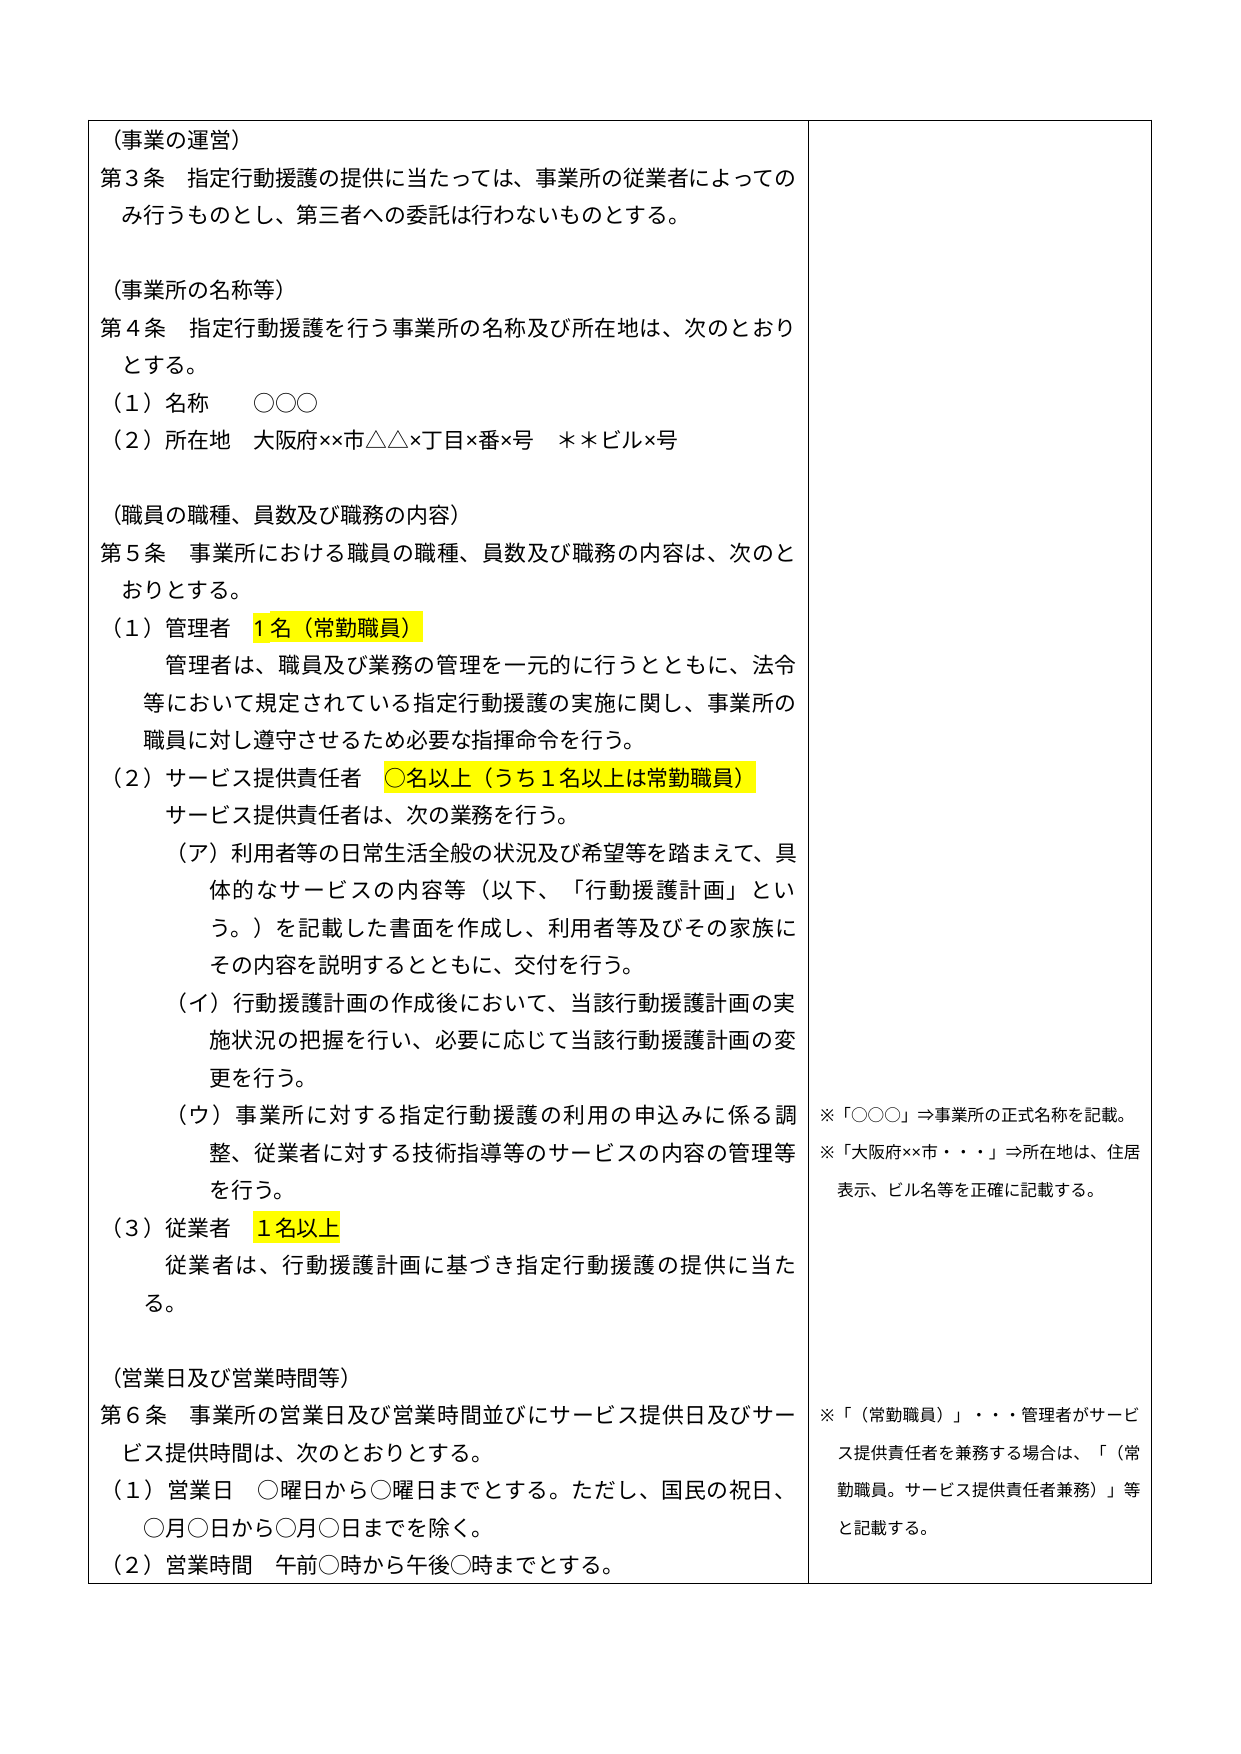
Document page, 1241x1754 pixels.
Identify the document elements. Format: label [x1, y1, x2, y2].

table_cell [89, 121, 808, 1583]
table_cell [809, 121, 1151, 1583]
